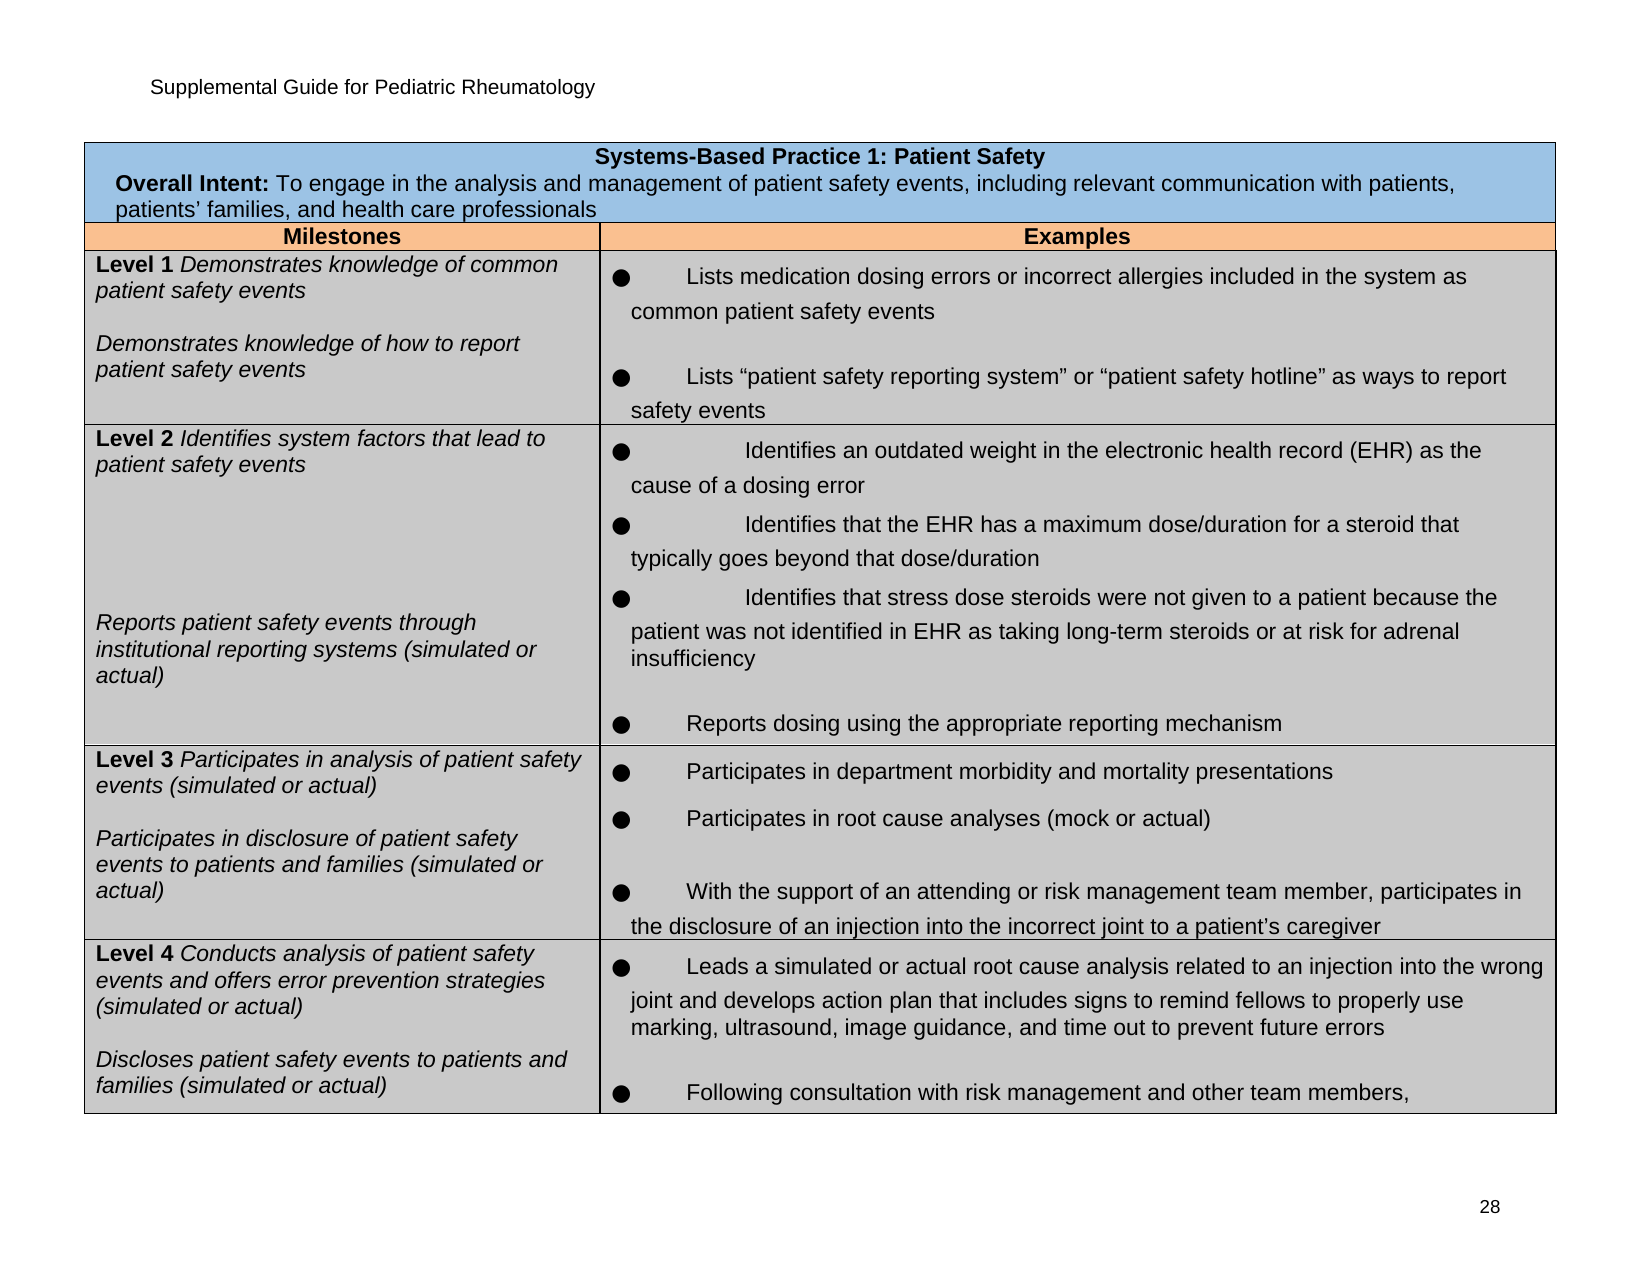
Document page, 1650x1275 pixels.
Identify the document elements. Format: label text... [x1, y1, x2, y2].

table_cell Identifies an outdated weight in the electronic health record (EHR) as the cause of a dosing error Identifies that the EHR has a maximum dose/duration for a steroid that typically goes beyond that dose/duration Identifies that stress dose steroids were not given to a patient because the patient was not identified in EHR as taking long-term steroids or at risk for adrenal insufficiency Reports dosing using the appropriate reporting mechanism [601, 425, 1555, 744]
table_cell Examples [601, 223, 1555, 250]
table_cell Milestones [85, 223, 599, 250]
table_cell Level 2 Identifies system factors that lead to patient safety events Reports patient safety events through institutional reporting systems (simulated or actual) [85, 425, 599, 744]
table_cell Participates in department morbidity and mortality presentations Participates in root cause analyses (mock or actual) With the support of an attending or risk management team member, participates in the disclosure of an injection into the incorrect joint to a patient’s caregiver [601, 746, 1555, 939]
table_header Systems-Based Practice 1: Patient Safety Overall Intent: To engage in the analysis and management of patient safety events, including relevant communication with patients, patients’ families, and health care professionals [85, 143, 1555, 222]
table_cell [85, 940, 599, 1113]
table_cell Level 1 Demonstrates knowledge of common patient safety events Demonstrates knowledge of how to report patient safety events [85, 251, 599, 424]
table_cell Lists medication dosing errors or incorrect allergies included in the system as common patient safety events Lists “patient safety reporting system” or “patient safety hotline” as ways to report safety events [601, 251, 1555, 424]
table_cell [601, 940, 1555, 1113]
table_cell Level 3 Participates in analysis of patient safety events (simulated or actual) Participates in disclosure of patient safety events to patients and families (simulated or actual) [85, 746, 599, 939]
